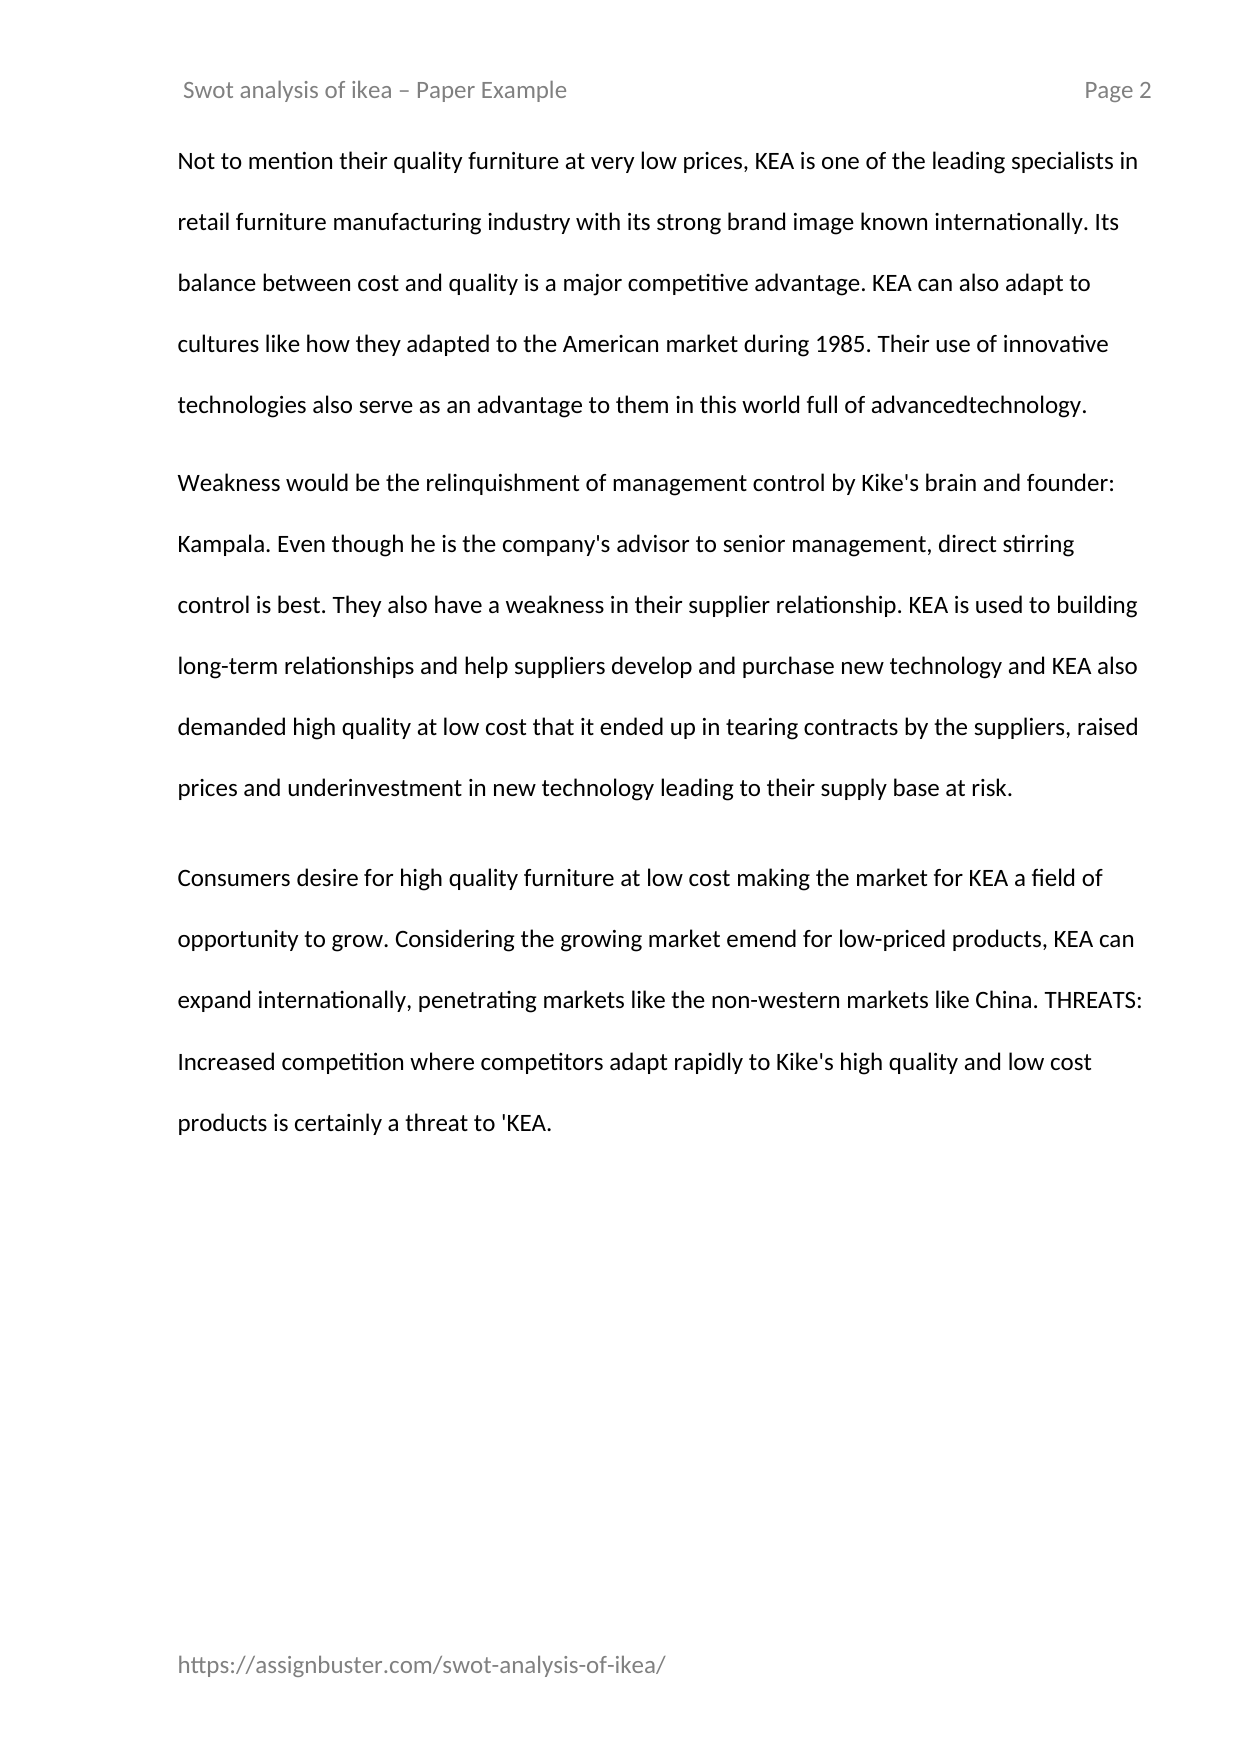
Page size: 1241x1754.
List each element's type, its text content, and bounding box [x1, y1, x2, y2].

text Not to mention their quality furniture at very low prices, KEA is one of the leading specialists in retail furniture manufacturing industry with its strong brand image known internationally. Its balance between cost and quality is a major competitive advantage. KEA can also adapt to cultures like how they adapted to the American market during 1985. Their use of innovative technologies also serve as an advantage to them in this world full of advancedtechnology. [177, 145, 1152, 420]
text Weakness would be the relinquishment of management control by Kike's brain and founder: Kampala. Even though he is the company's advisor to senior management, direct stirring control is best. They also have a weakness in their supplier relationship. KEA is used to building long-term relationships and help suppliers develop and purchase new technology and KEA also demanded high quality at low cost that it ended up in tearing contracts by the suppliers, raised prices and underinvestment in new technology leading to their supply base at risk. [177, 467, 1152, 803]
text Consumers desire for high quality furniture at low cost making the market for KEA a field of opportunity to grow. Considering the growing market emend for low-priced products, KEA can expand internationally, penetrating markets like the non-western markets like China. THREATS: Increased competition where competitors adapt rapidly to Kike's high quality and low cost products is certainly a threat to 'KEA. [177, 863, 1152, 1137]
